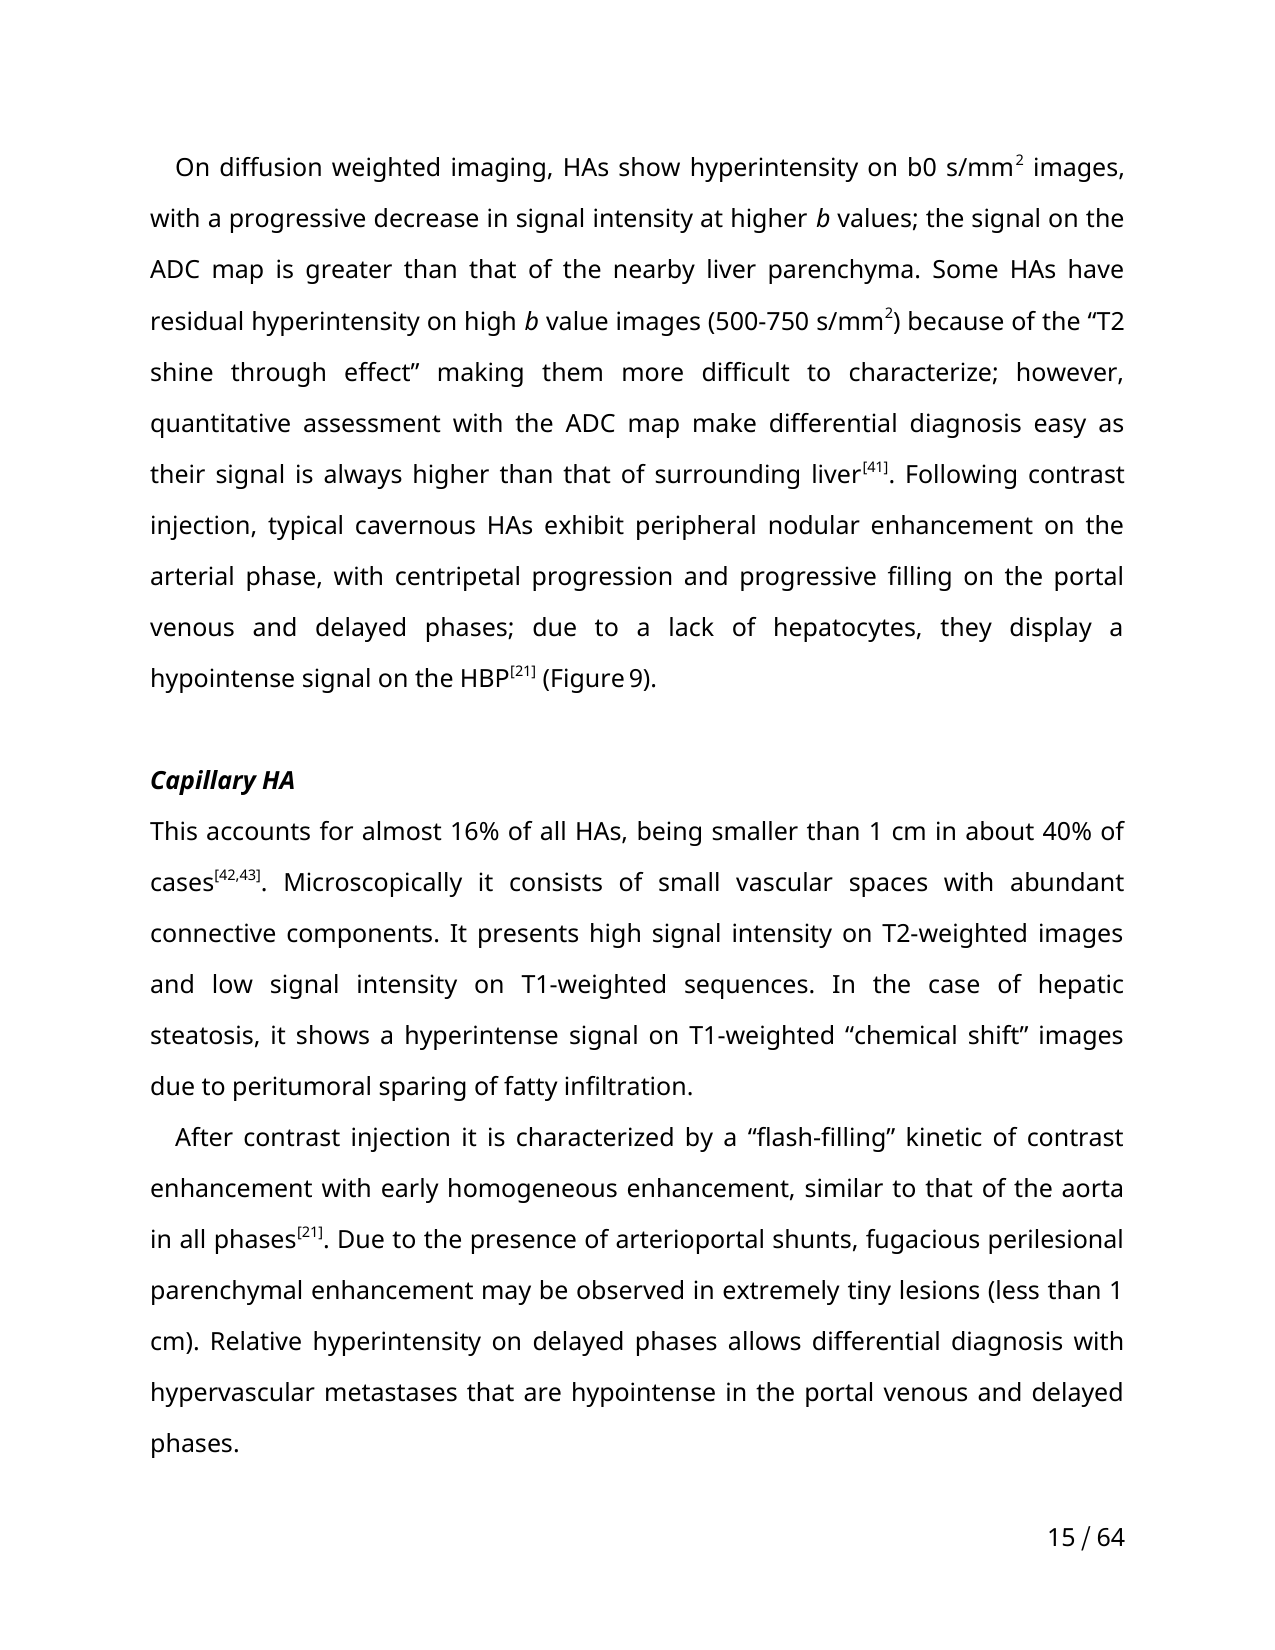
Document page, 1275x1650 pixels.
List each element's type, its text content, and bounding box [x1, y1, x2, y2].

text On diffusion weighted imaging, HAs show hyperintensity on b0 s/mm2 images, with a progressive decrease in signal intensity at higher b values; the signal on the ADC map is greater than that of the nearby liver parenchyma. Some HAs have residual hyperintensity on high b value images (500-750 s/mm2) because of the “T2 shine through effect” making them more difficult to characterize; however, quantitative assessment with the ADC map make differential diagnosis easy as their signal is always higher than that of surrounding liver[41]. Following contrast injection, typical cavernous HAs exhibit peripheral nodular enhancement on the arterial phase, with centripetal progression and progressive filling on the portal venous and delayed phases; due to a lack of hepatocytes, they display a hypointense signal on the HBP[21] (Figure 9). [150, 150, 1125, 694]
text Capillary HA [150, 762, 1125, 797]
text After contrast injection it is characterized by a “flash-filling” kinetic of contrast enhancement with early homogeneous enhancement, similar to that of the aorta in all phases[21]. Due to the presence of arterioportal shunts, fugacious perilesional parenchymal enhancement may be observed in extremely tiny lesions (less than 1 cm). Relative hyperintensity on delayed phases allows differential diagnosis with hypervascular metastases that are hypointense in the portal venous and delayed phases. [150, 1120, 1125, 1460]
text This accounts for almost 16% of all HAs, being smaller than 1 cm in about 40% of cases[42,43]. Microscopically it consists of small vascular spaces with abundant connective components. It presents high signal intensity on T2-weighted images and low signal intensity on T1-weighted sequences. In the case of hepatic steatosis, it shows a hyperintense signal on T1-weighted “chemical shift” images due to peritumoral sparing of fatty infiltration. [150, 813, 1125, 1103]
